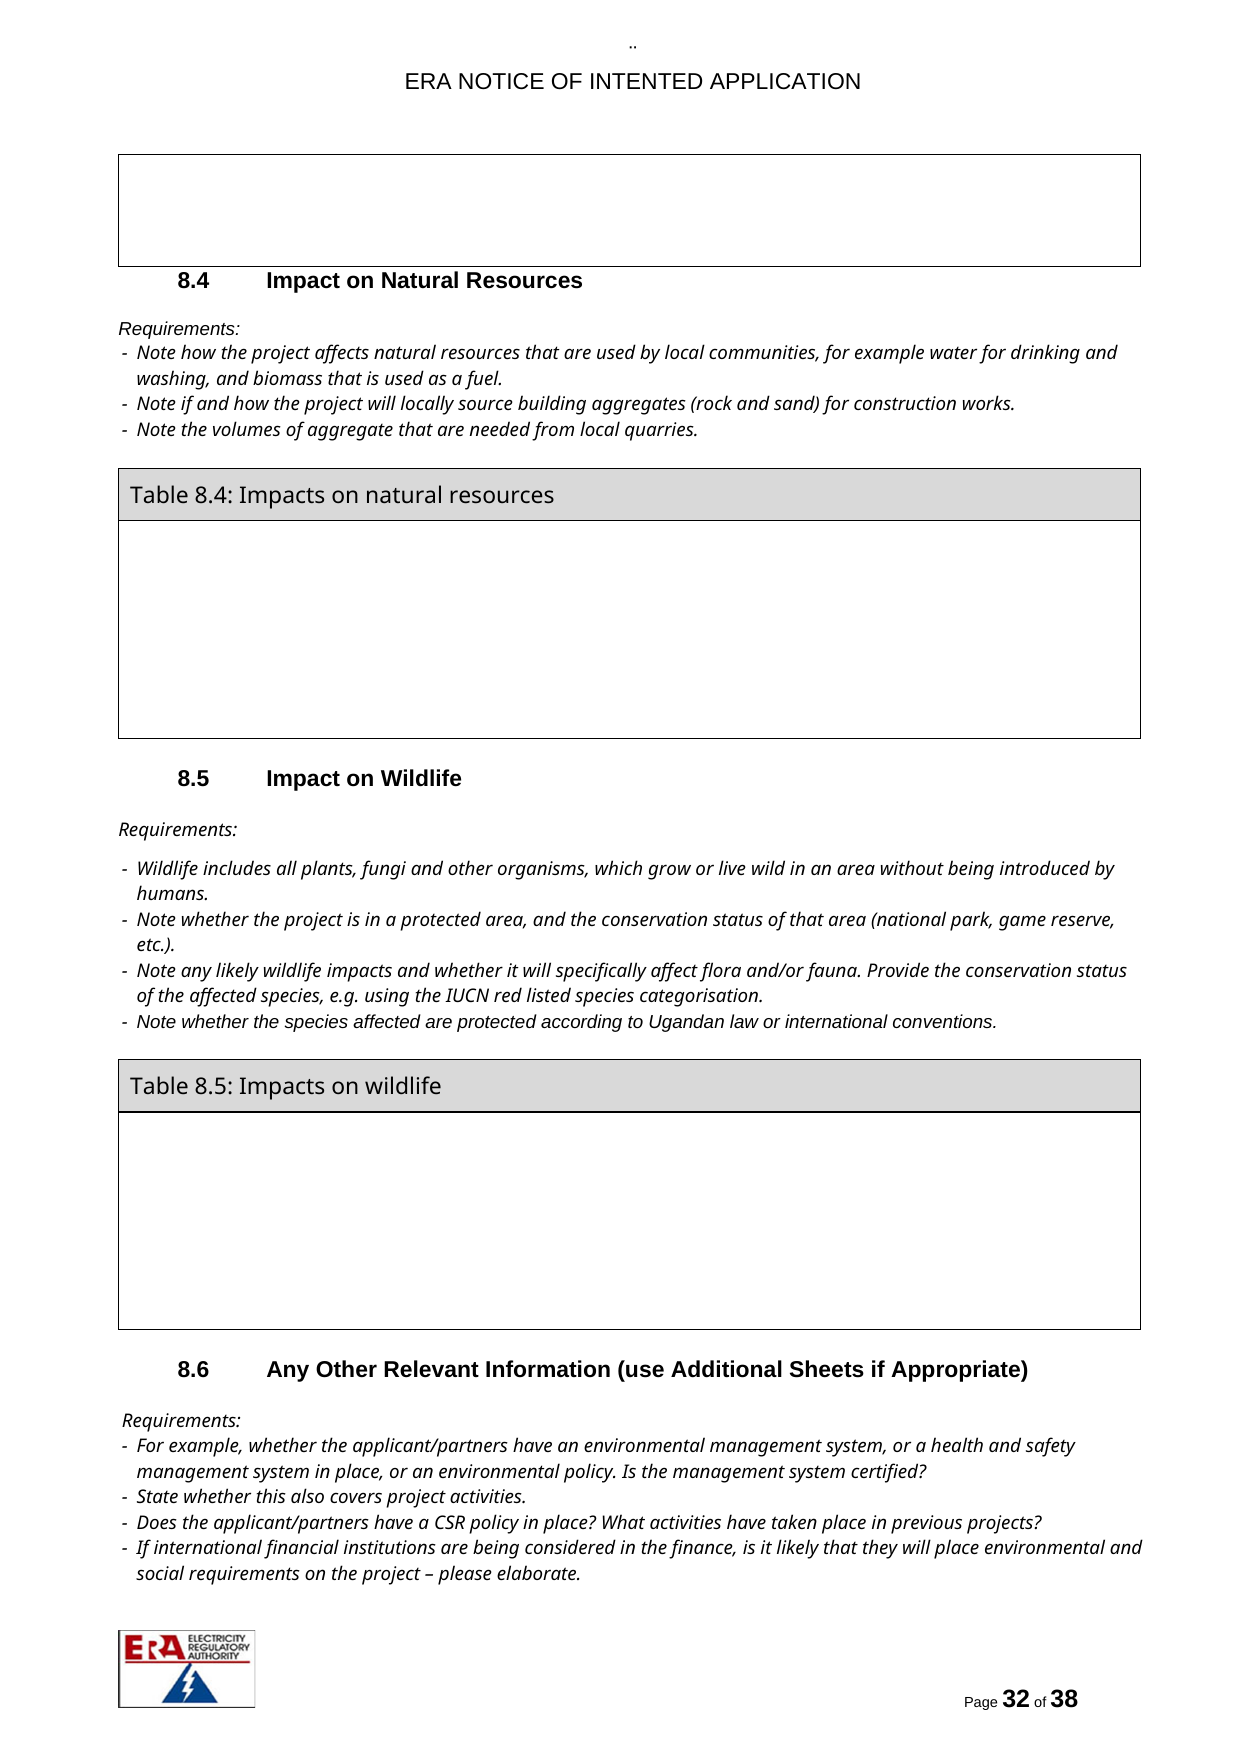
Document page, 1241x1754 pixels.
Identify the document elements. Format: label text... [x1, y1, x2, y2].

text Requirements: [122, 1407, 1147, 1433]
picture [118, 1630, 256, 1708]
text Requirements: [118, 318, 1147, 339]
subtitle Impact on Natural Resources [177, 267, 1147, 293]
table_cell [119, 521, 1140, 738]
subtitle Any Other Relevant Information (use Additional Sheets if Appropriate) [177, 1356, 1147, 1382]
table_header Table 8.4: Impacts on natural resources [119, 469, 1140, 520]
subtitle Impact on Wildlife [177, 765, 1147, 792]
list Note the volumes of aggregate that are needed from local quarries. [122, 416, 1147, 442]
list For example, whether the applicant/partners have an environmental management system, or a health and safety management system in place, or an environmental policy. Is the management system certified? [122, 1433, 1147, 1484]
table_cell [119, 1113, 1140, 1329]
list Wildlife includes all plants, fungi and other organisms, which grow or live wild in an area without being introduced by humans. [122, 855, 1147, 906]
table_header Table 8.5: Impacts on wildlife [119, 1060, 1140, 1111]
text Requirements: [118, 817, 1147, 842]
list Note any likely wildlife impacts and whether it will specifically affect flora and/or fauna. Provide the conservation status of the affected species, e.g. using the IUCN red listed species categorisation. [122, 957, 1147, 1008]
list State whether this also covers project activities. [122, 1484, 1147, 1509]
list Note if and how the project will locally source building aggregates (rock and sand) for construction works. [122, 391, 1147, 416]
list If international financial institutions are being considered in the finance, is it likely that they will place environmental and social requirements on the project – please elaborate. [122, 1535, 1147, 1586]
list Note how the project affects natural resources that are used by local communities, for example water for drinking and washing, and biomass that is used as a fuel. [122, 339, 1147, 391]
list Note whether the project is in a protected area, and the conservation status of that area (national park, game reserve, etc.). [122, 906, 1147, 957]
table_cell [119, 155, 1140, 266]
list Note whether the species affected are protected according to Ugandan law or international conventions. [122, 1008, 1147, 1034]
list Does the applicant/partners have a CSR policy in place? What activities have taken place in previous projects? [122, 1509, 1147, 1535]
